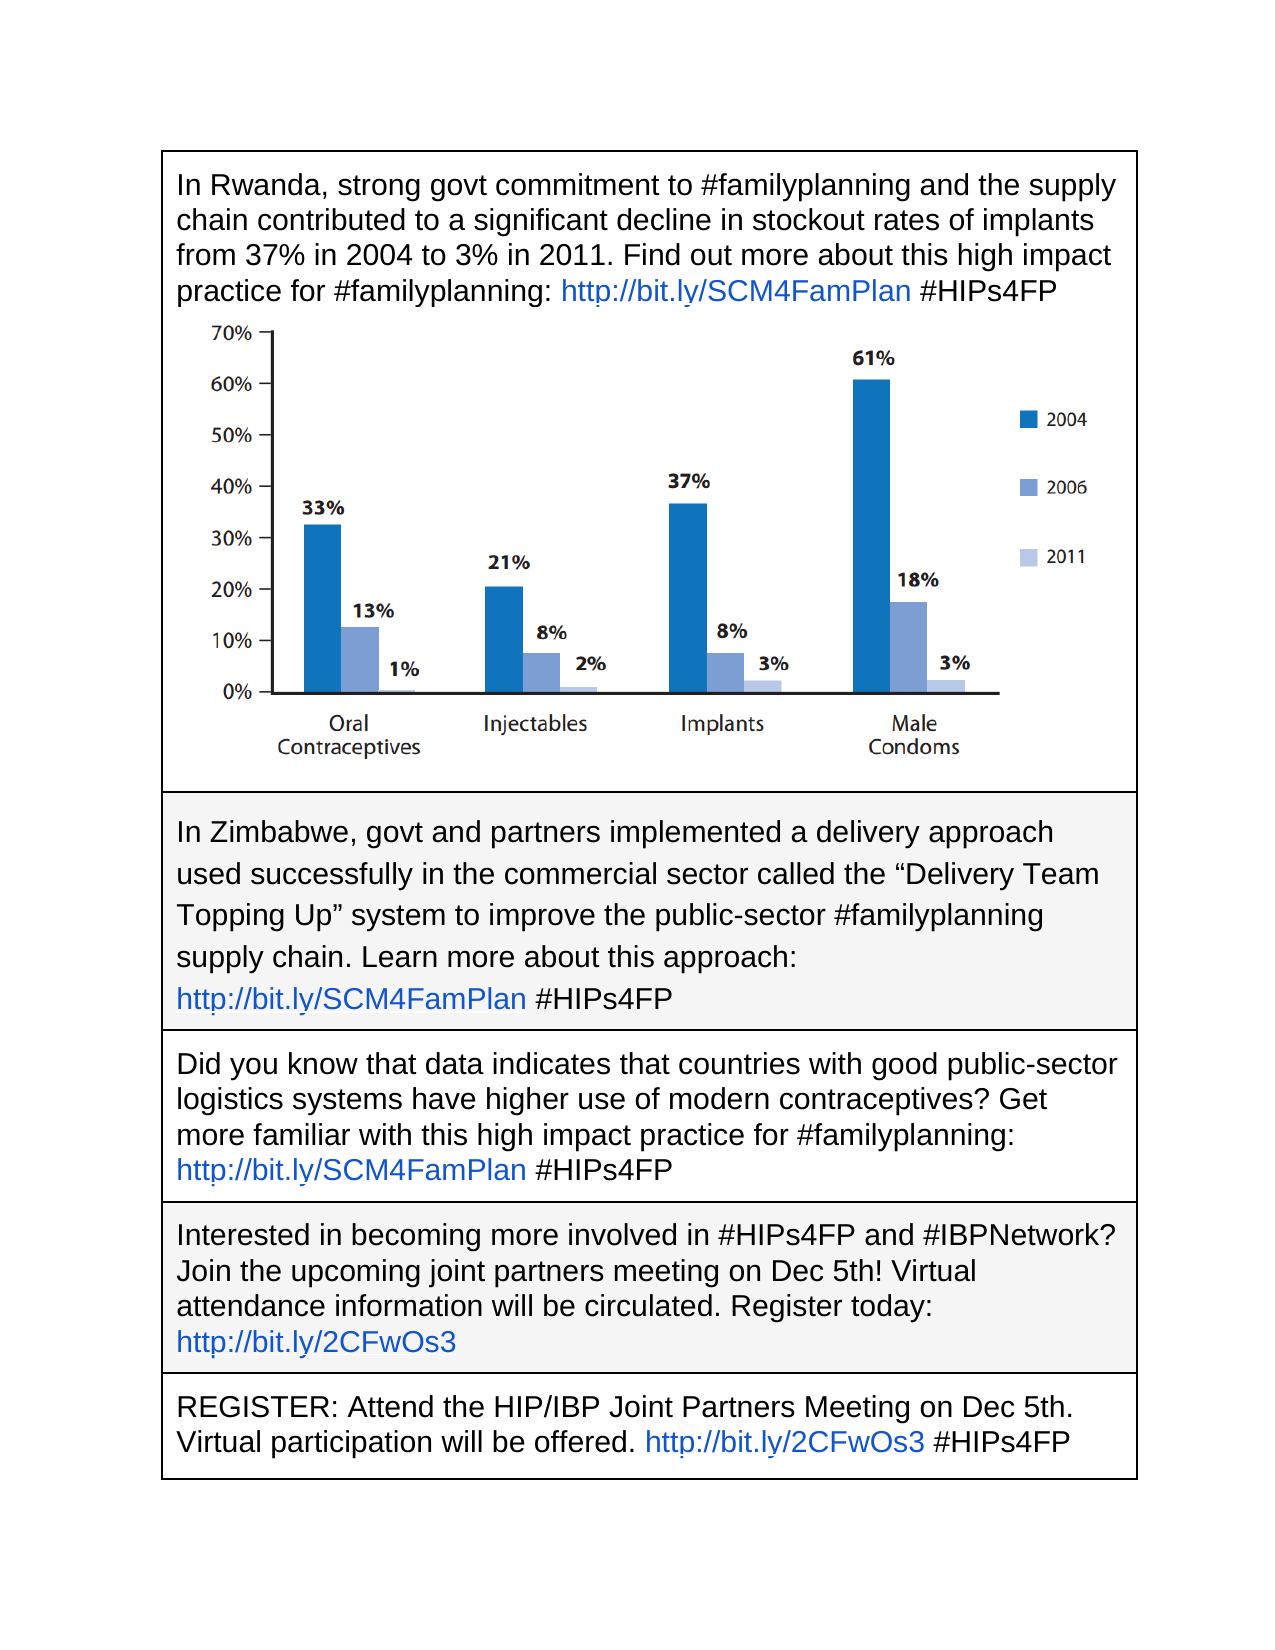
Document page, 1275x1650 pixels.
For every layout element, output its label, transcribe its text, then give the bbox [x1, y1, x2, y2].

table_cell In Zimbabwe, govt and partners implemented a delivery approach used successfully in the commercial sector called the “Delivery Team Topping Up” system to improve the public-sector #familyplanning supply chain. Learn more about this approach: http://bit.ly/SCM4FamPlan #HIPs4FP [163, 793, 1136, 1029]
picture [176, 307, 1120, 763]
table_cell In Rwanda, strong govt commitment to #familyplanning and the supply chain contributed to a significant decline in stockout rates of implants from 37% in 2004 to 3% in 2011. Find out more about this high impact practice for #familyplanning: http://bit.ly/SCM4FamPlan #HIPs4FP [163, 152, 1136, 791]
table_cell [163, 1374, 1136, 1477]
table_cell Interested in becoming more involved in #HIPs4FP and #IBPNetwork? Join the upcoming joint partners meeting on Dec 5th! Virtual attendance information will be circulated. Register today: http://bit.ly/2CFwOs3 [163, 1203, 1136, 1372]
table_cell Did you know that data indicates that countries with good public-sector logistics systems have higher use of modern contraceptives? Get more familiar with this high impact practice for #familyplanning: http://bit.ly/SCM4FamPlan #HIPs4FP [163, 1031, 1136, 1201]
